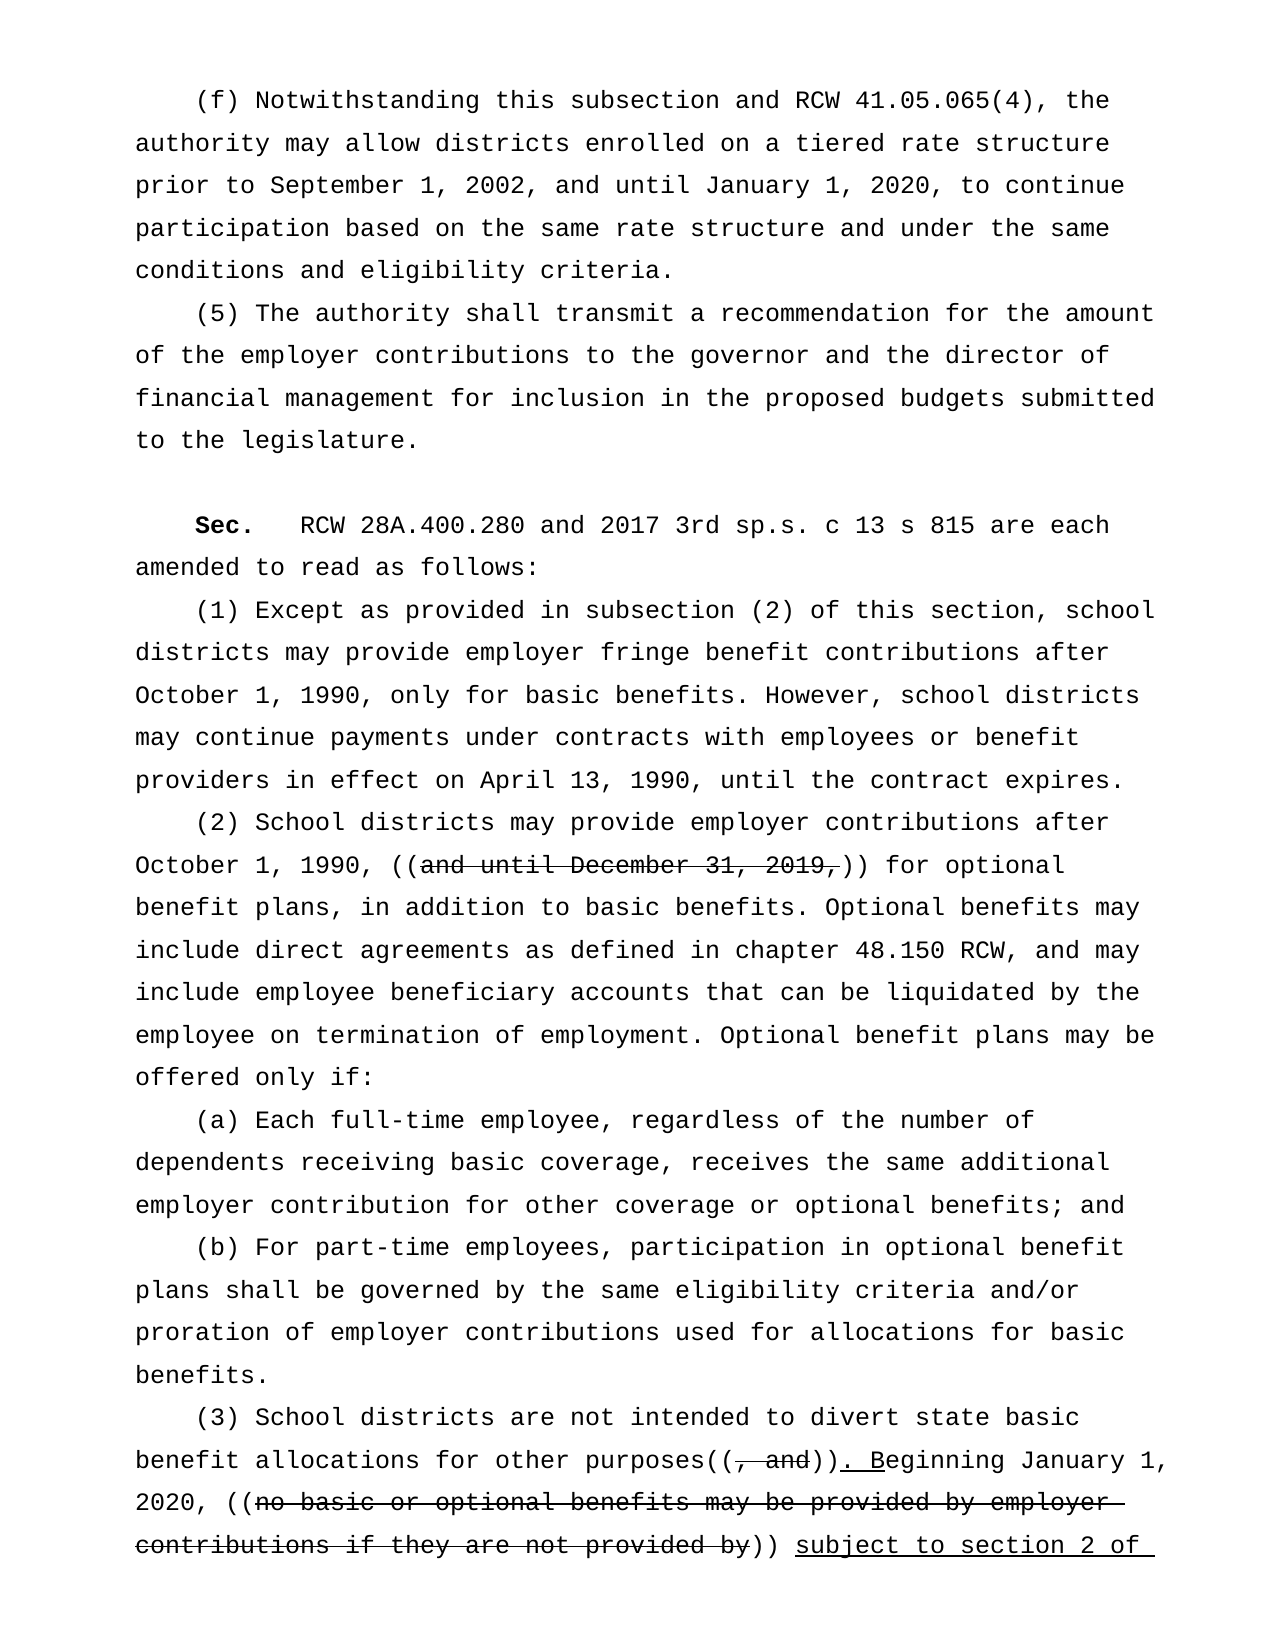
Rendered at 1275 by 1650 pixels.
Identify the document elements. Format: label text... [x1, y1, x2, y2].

text (1) Except as provided in subsection (2) of this section, school districts may provide employer fringe benefit contributions after October 1, 1990, only for basic benefits. However, school districts may continue payments under contracts with employees or benefit providers in effect on April 13, 1990, until the contract expires. [135, 584, 1170, 797]
text (5) The authority shall transmit a recommendation for the amount of the employer contributions to the governor and the director of financial management for inclusion in the proposed budgets submitted to the legislature. [135, 287, 1170, 457]
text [135, 1392, 1170, 1562]
text Sec. RCW 28A.400.280 and 2017 3rd sp.s. c 13 s 815 are each amended to read as follows: [135, 499, 1170, 584]
text (2) School districts may provide employer contributions after October 1, 1990, ((and until December 31, 2019,)) for optional benefit plans, in addition to basic benefits. Optional benefits may include direct agreements as defined in chapter 48.150 RCW, and may include employee beneficiary accounts that can be liquidated by the employee on termination of employment. Optional benefit plans may be offered only if: [135, 797, 1170, 1094]
text (b) For part-time employees, participation in optional benefit plans shall be governed by the same eligibility criteria and/or proration of employer contributions used for allocations for basic benefits. [135, 1222, 1170, 1392]
text (f) Notwithstanding this subsection and RCW 41.05.065(4), the authority may allow districts enrolled on a tiered rate structure prior to September 1, 2002, and until January 1, 2020, to continue participation based on the same rate structure and under the same conditions and eligibility criteria. [135, 75, 1170, 287]
text (a) Each full-time employee, regardless of the number of dependents receiving basic coverage, receives the same additional employer contribution for other coverage or optional benefits; and [135, 1094, 1170, 1222]
